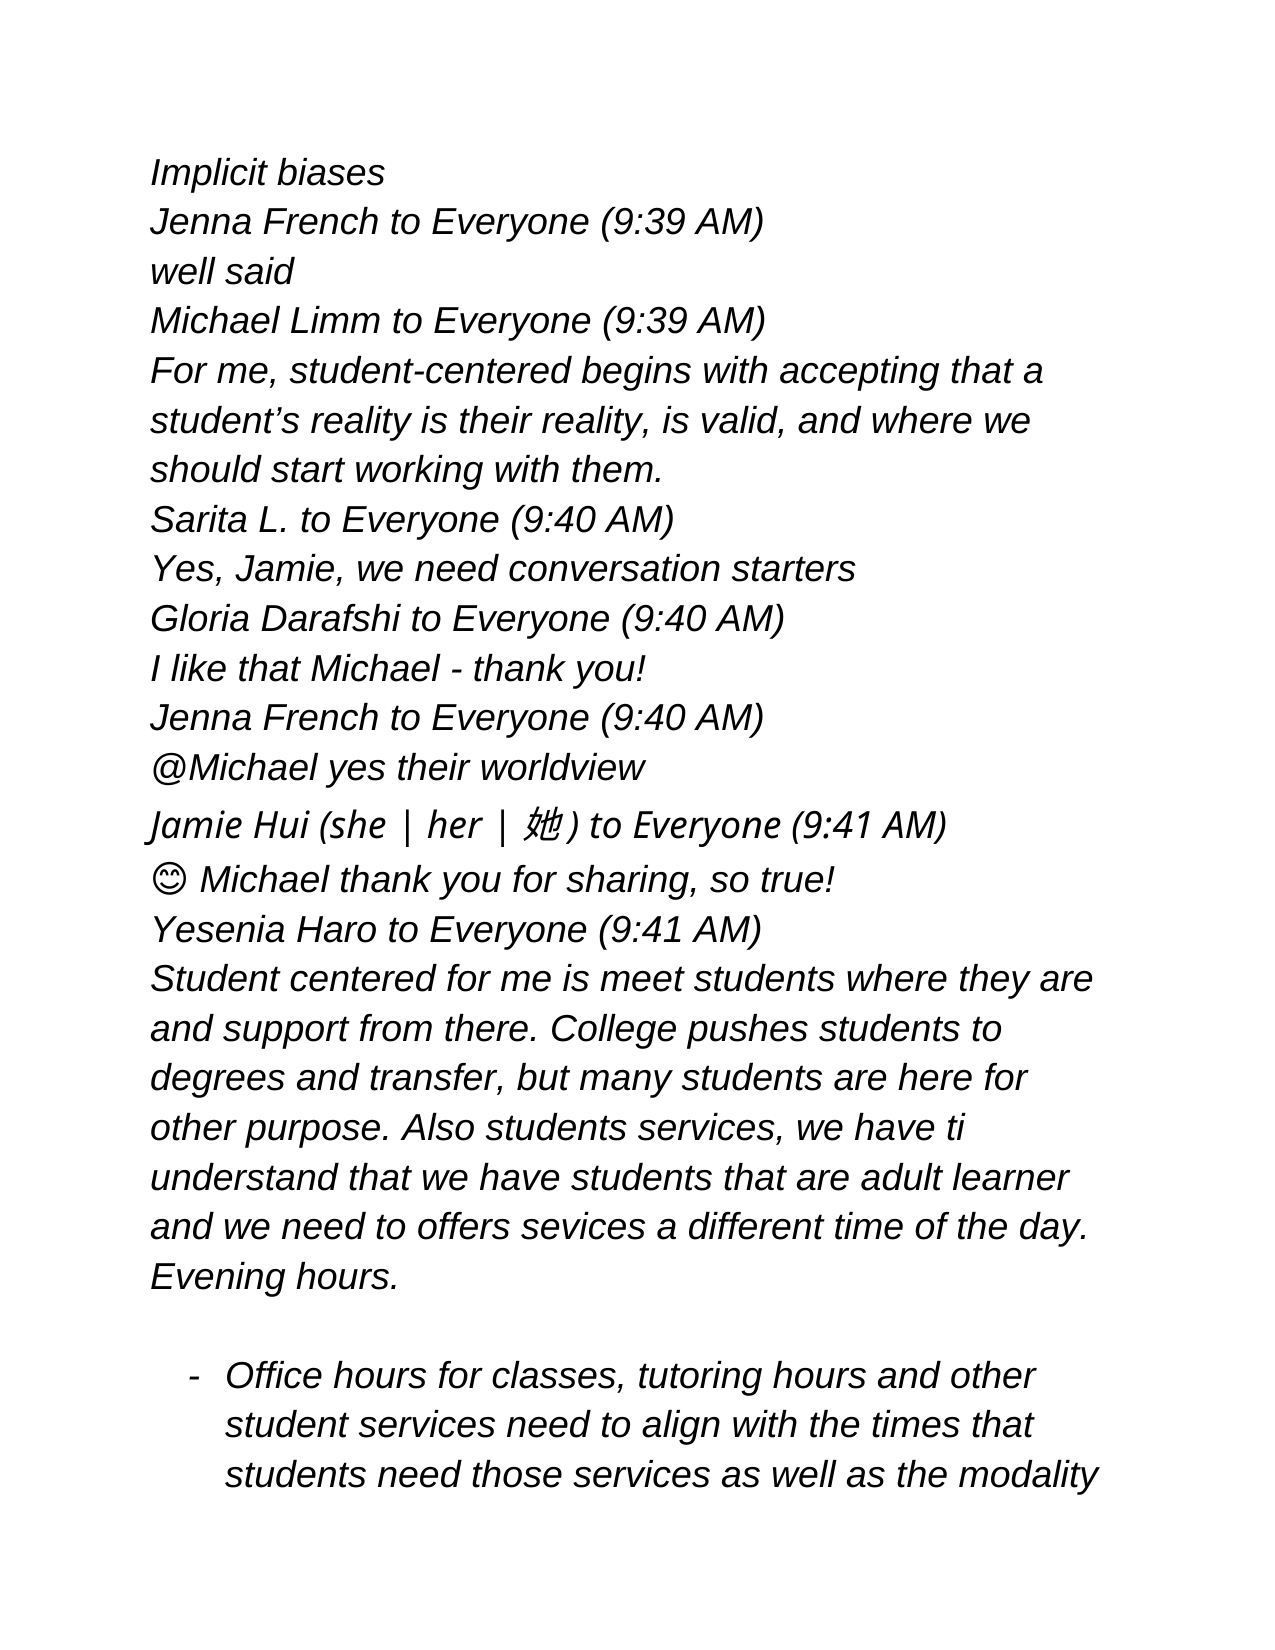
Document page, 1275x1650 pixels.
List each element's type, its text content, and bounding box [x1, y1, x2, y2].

text Jenna French to Everyone (9:39 AM) [150, 199, 1125, 243]
text Jenna French to Everyone (9:40 AM) [150, 695, 1125, 738]
text Gloria Darafshi to Everyone (9:40 AM) [150, 596, 1125, 639]
text Implicit biases [150, 150, 1125, 193]
text I like that Michael - thank you! [150, 646, 1125, 689]
text @Michael yes their worldview [150, 745, 1125, 788]
text well said [150, 249, 1125, 292]
text 😊 Michael thank you for sharing, so true! [150, 857, 1125, 900]
text Jamie Hui (she | her | 她 ) to Everyone (9:41 AM) [150, 794, 1125, 849]
text For me, student-centered begins with accepting that a student’s reality is their reality, is valid, and where we should start working with them. [150, 348, 1125, 491]
text Student centered for me is meet students where they are and support from there. College pushes students to degrees and transfer, but many students are here for other purpose. Also students services, we have ti understand that we have students that are adult learner and we need to offers sevices a different time of the day. Evening hours. [150, 956, 1125, 1297]
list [187, 1353, 1125, 1495]
text Michael Limm to Everyone (9:39 AM) [150, 299, 1125, 342]
text Sarita L. to Everyone (9:40 AM) [150, 497, 1125, 540]
text Yesenia Haro to Everyone (9:41 AM) [150, 907, 1125, 950]
text Yes, Jamie, we need conversation starters [150, 547, 1125, 590]
